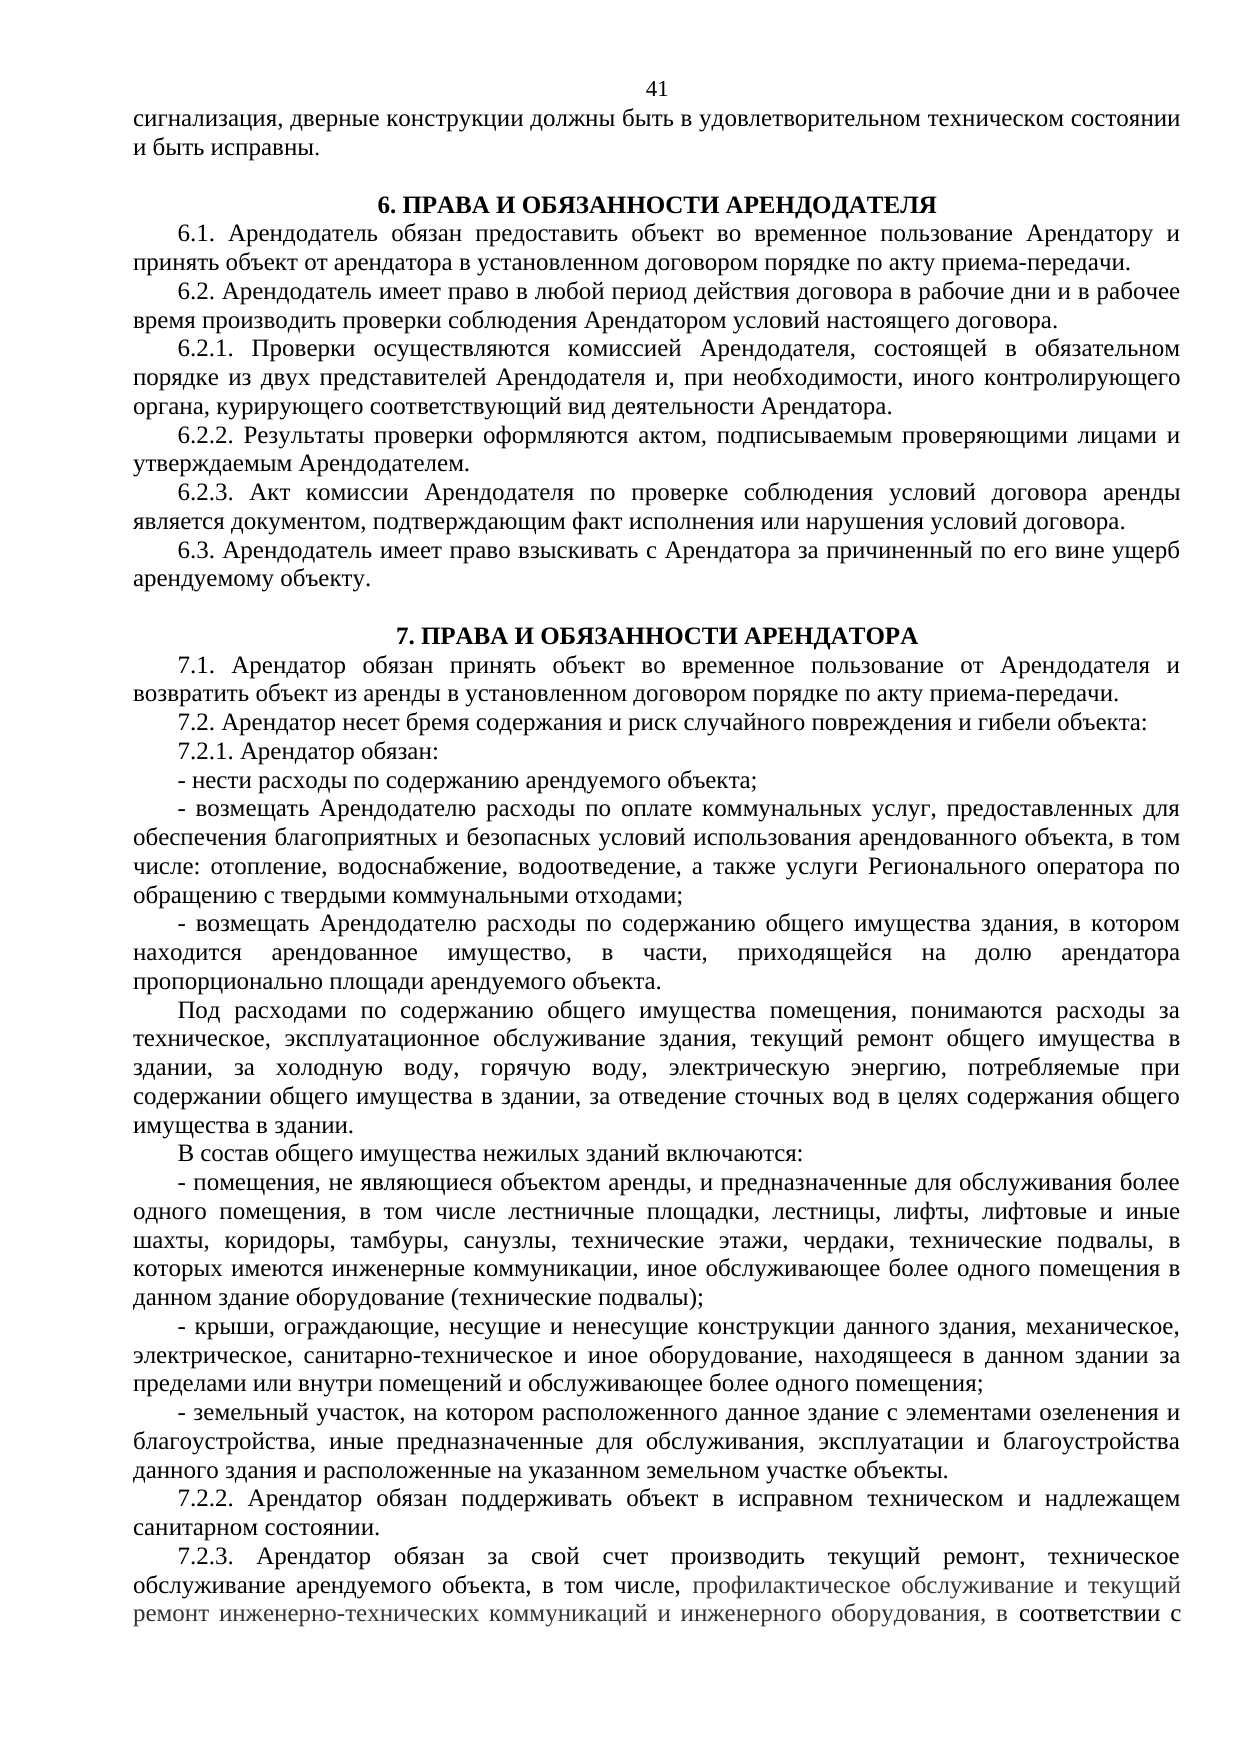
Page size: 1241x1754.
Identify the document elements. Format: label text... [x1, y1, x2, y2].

text - возмещать Арендодателю расходы по оплате коммунальных услуг, предоставленных для обеспечения благоприятных и безопасных условий использования арендованного объекта, в том числе: отопление, водоснабжение, водоотведение, а также услуги Регионального оператора по обращению с твердыми коммунальными отходами; [133, 793, 1181, 908]
text - помещения, не являющиеся объектом аренды, и предназначенные для обслуживания более одного помещения, в том числе лестничные площадки, лестницы, лифты, лифтовые и иные шахты, коридоры, тамбуры, санузлы, технические этажи, чердаки, технические подвалы, в которых имеются инженерные коммуникации, иное обслуживающее более одного помещения в данном здание оборудование (технические подвалы); [133, 1167, 1181, 1311]
text - земельный участок, на котором расположенного данное здание с элементами озеленения и благоустройства, иные предназначенные для обслуживания, эксплуатации и благоустройства данного здания и расположенные на указанном земельном участке объекты. [133, 1397, 1181, 1483]
text 6. ПРАВА И ОБЯЗАННОСТИ АРЕНДОДАТЕЛЯ [133, 190, 1181, 218]
text 6.3. Арендодатель имеет право взыскивать с Арендатора за причиненный по его вине ущерб арендуемому объекту. [133, 535, 1181, 592]
text 7.2.1. Арендатор обязан: [133, 736, 1181, 765]
text 6.2.1. Проверки осуществляются комиссией Арендодателя, состоящей в обязательном порядке из двух представителей Арендодателя и, при необходимости, иного контролирующего органа, курирующего соответствующий вид деятельности Арендатора. [133, 333, 1181, 420]
text - возмещать Арендодателю расходы по содержанию общего имущества здания, в котором находится арендованное имущество, в части, приходящейся на долю арендатора пропорционально площади арендуемого объекта. [133, 908, 1181, 995]
text 6.1. Арендодатель обязан предоставить объект во временное пользование Арендатору и принять объект от арендатора в установленном договором порядке по акту приема-передачи. [133, 218, 1181, 276]
text - крыши, ограждающие, несущие и ненесущие конструкции данного здания, механическое, электрическое, санитарно-техническое и иное оборудование, находящееся в данном здании за пределами или внутри помещений и обслуживающее более одного помещения; [133, 1311, 1181, 1397]
text 6.2.3. Акт комиссии Арендодателя по проверке соблюдения условий договора аренды является документом, подтверждающим факт исполнения или нарушения условий договора. [133, 477, 1181, 535]
text Под расходами по содержанию общего имущества помещения, понимаются расходы за техническое, эксплуатационное обслуживание здания, текущий ремонт общего имущества в здании, за холодную воду, горячую воду, электрическую энергию, потребляемые при содержании общего имущества в здании, за отведение сточных вод в целях содержания общего имущества в здании. [133, 995, 1181, 1138]
text 7.1. Арендатор обязан принять объект во временное пользование от Арендодателя и возвратить объект из аренды в установленном договором порядке по акту приема-передачи. [133, 650, 1181, 707]
text 7.2. Арендатор несет бремя содержания и риск случайного повреждения и гибели объекта: [133, 707, 1181, 736]
text В состав общего имущества нежилых зданий включаются: [133, 1138, 1181, 1167]
text - нести расходы по содержанию арендуемого объекта; [133, 765, 1181, 793]
text 7. ПРАВА И ОБЯЗАННОСТИ АРЕНДАТОРА [133, 621, 1181, 650]
text 6.2. Арендодатель имеет право в любой период действия договора в рабочие дни и в рабочее время производить проверки соблюдения Арендатором условий настоящего договора. [133, 276, 1181, 333]
text 6.2.2. Результаты проверки оформляются актом, подписываемым проверяющими лицами и утверждаемым Арендодателем. [133, 420, 1181, 477]
text 7.2.2. Арендатор обязан поддерживать объект в исправном техническом и надлежащем санитарном состоянии. [133, 1483, 1181, 1541]
